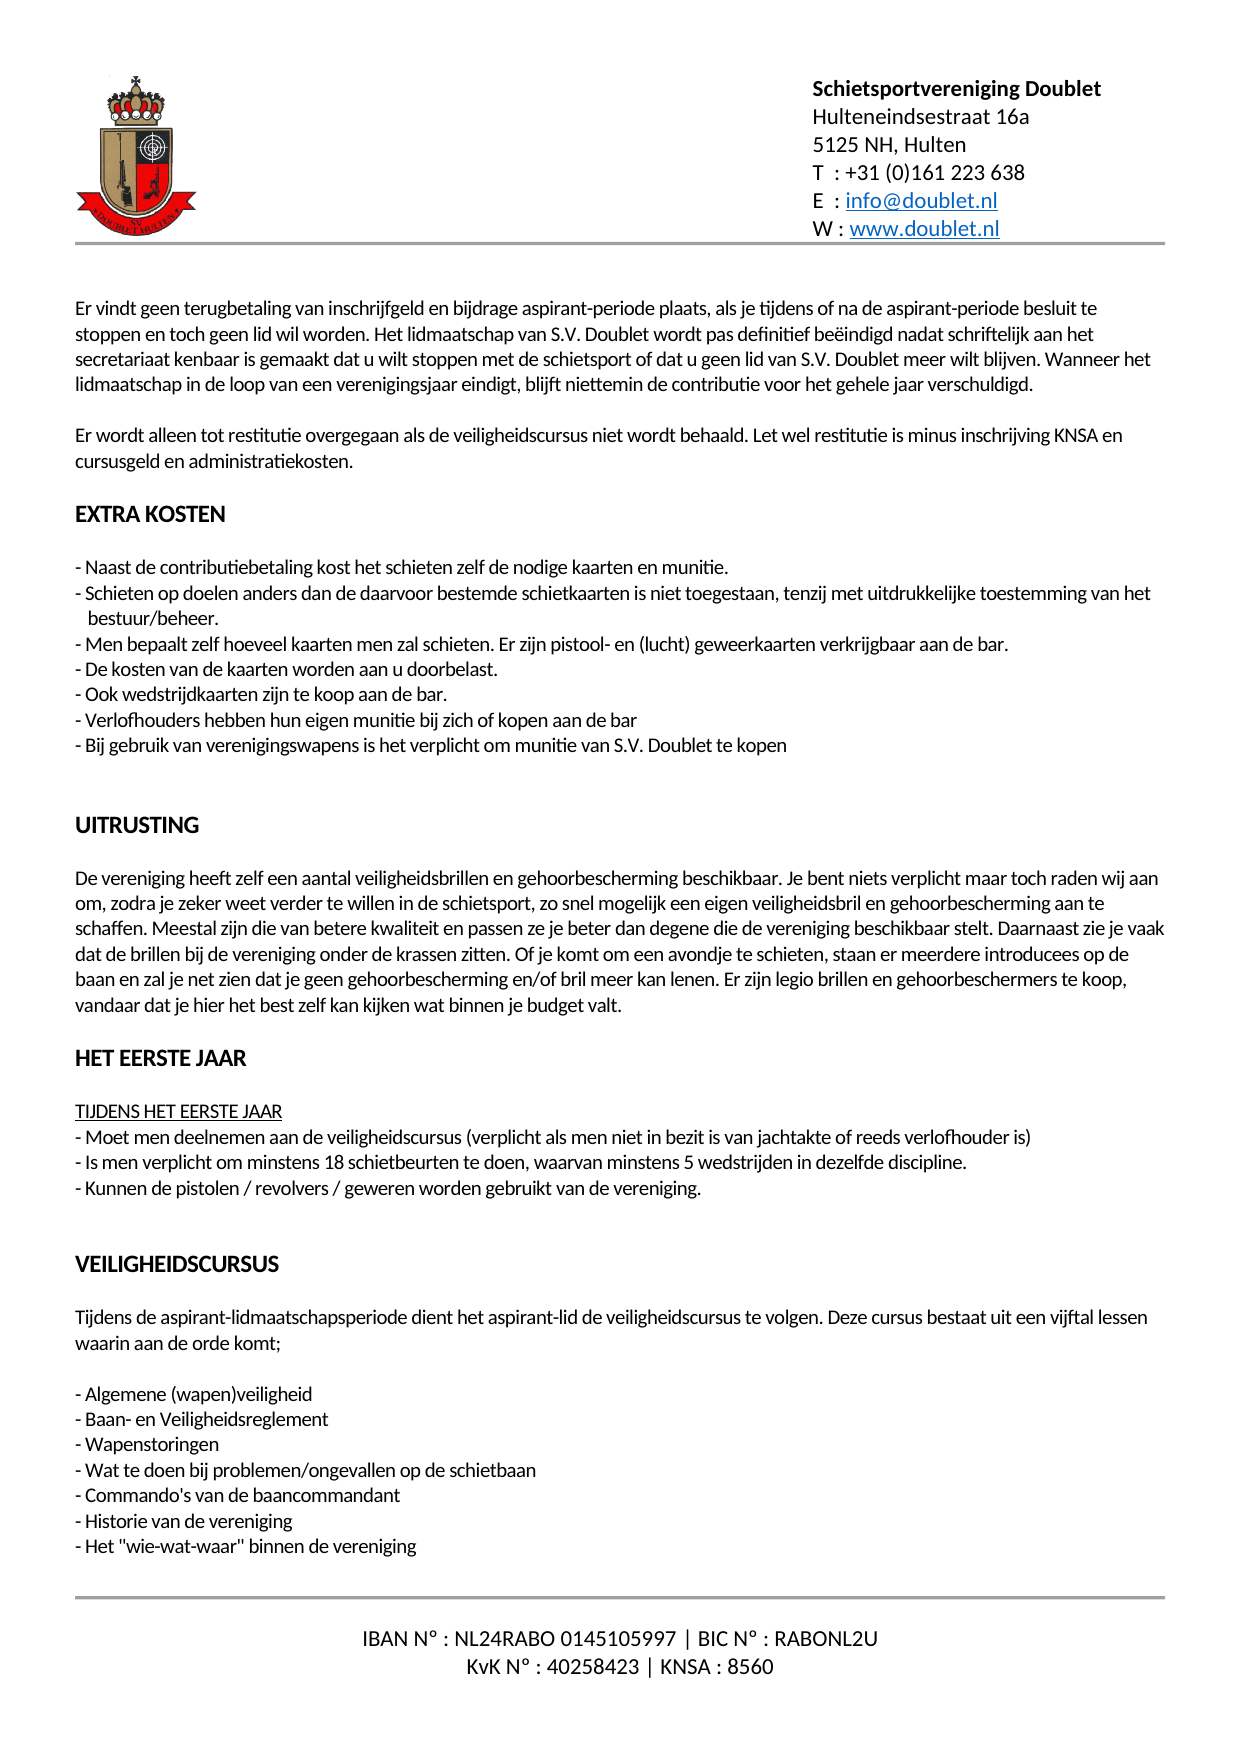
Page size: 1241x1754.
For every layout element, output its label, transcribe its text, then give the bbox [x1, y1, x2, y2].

text VEILIGHEIDSCURSUS Tijdens de aspirant-lidmaatschapsperiode dient het aspirant-lid de veiligheidscursus te volgen. Deze cursus bestaat uit een vijftal lessen waarin aan de orde komt; - Algemene (wapen)veiligheid - Baan- en Veiligheidsreglement - Wapenstoringen - Wat te doen bij problemen/ongevallen op de schietbaan - Commando's van de baancommandant - Historie van de vereniging - Het "wie-wat-waar" binnen de vereniging [75, 1223, 1165, 1559]
picture [75, 75, 197, 237]
